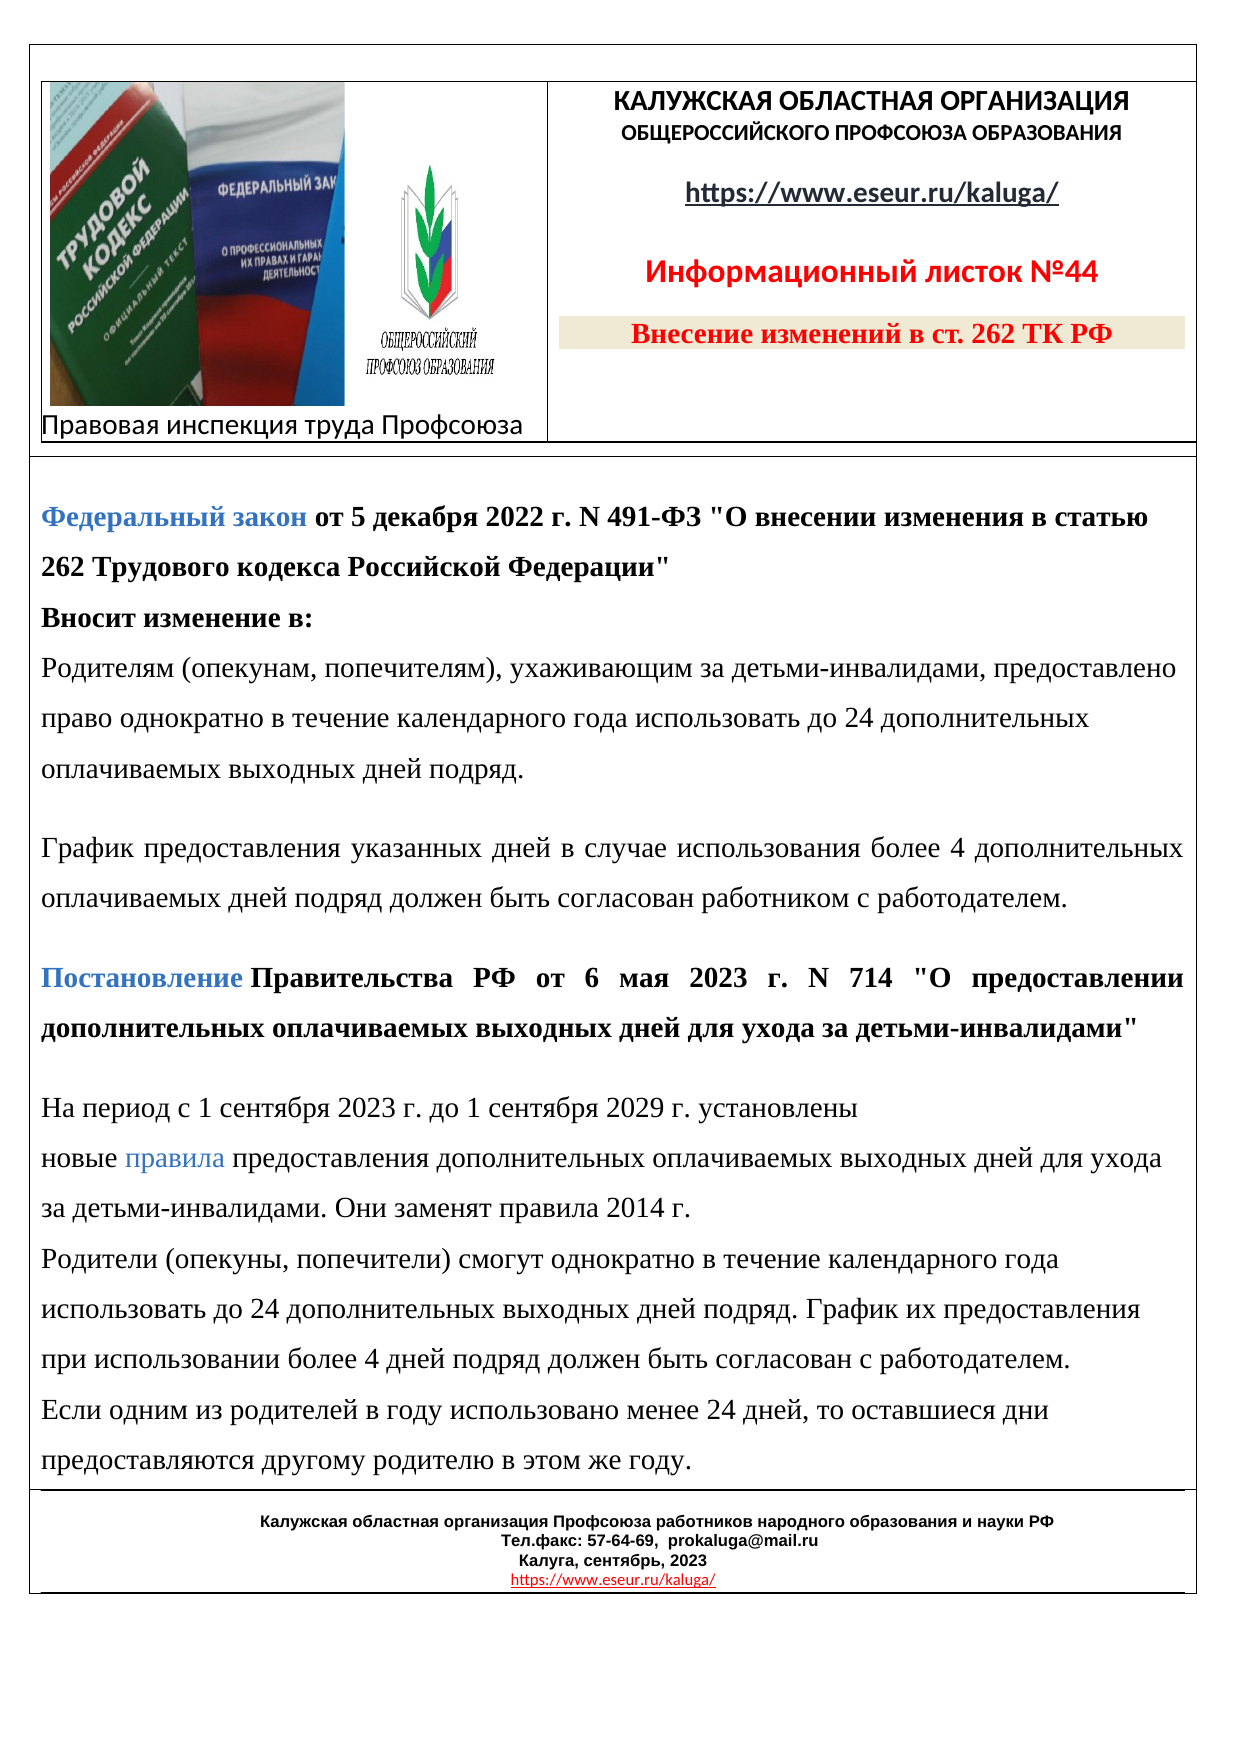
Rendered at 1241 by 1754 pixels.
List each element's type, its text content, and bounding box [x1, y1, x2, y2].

table_header [30, 45, 1196, 456]
picture [49, 82, 515, 406]
table_cell Федеральный закон от 5 декабря 2022 г. N 491-ФЗ "О внесении изменения в статью 262 Трудового кодекса Российской Федерации" Вносит изменение в: Родителям (опекунам, попечителям), ухаживающим за детьми-инвалидами, предоставлено право однократно в течение календарного года использовать до 24 дополнительных оплачиваемых выходных дней подряд. График предоставления указанных дней в случае использования более 4 дополнительных оплачиваемых дней подряд должен быть согласован работником с работодателем. Постановление Правительства РФ от 6 мая 2023 г. N 714 "О предоставлении дополнительных оплачиваемых выходных дней для ухода за детьми-инвалидами" На период с 1 сентября 2023 г. до 1 сентября 2029 г. установлены новые правила предоставления дополнительных оплачиваемых выходных дней для ухода за детьми-инвалидами. Они заменят правила 2014 г. Родители (опекуны, попечители) смогут однократно в течение календарного года использовать до 24 дополнительных выходных дней подряд. График их предоставления при использовании более 4 дней подряд должен быть согласован с работодателем. Если одним из родителей в году использовано менее 24 дней, то оставшиеся дни предоставляются другому родителю в этом же году. [30, 457, 1196, 1489]
table_cell Калужская областная организация Профсоюза работников народного образования и науки РФ Тел.факс: 57-64-69, prokaluga@mail.ru Калуга, сентябрь, 2023 https://www.eseur.ru/kaluga/ [30, 1490, 1196, 1593]
